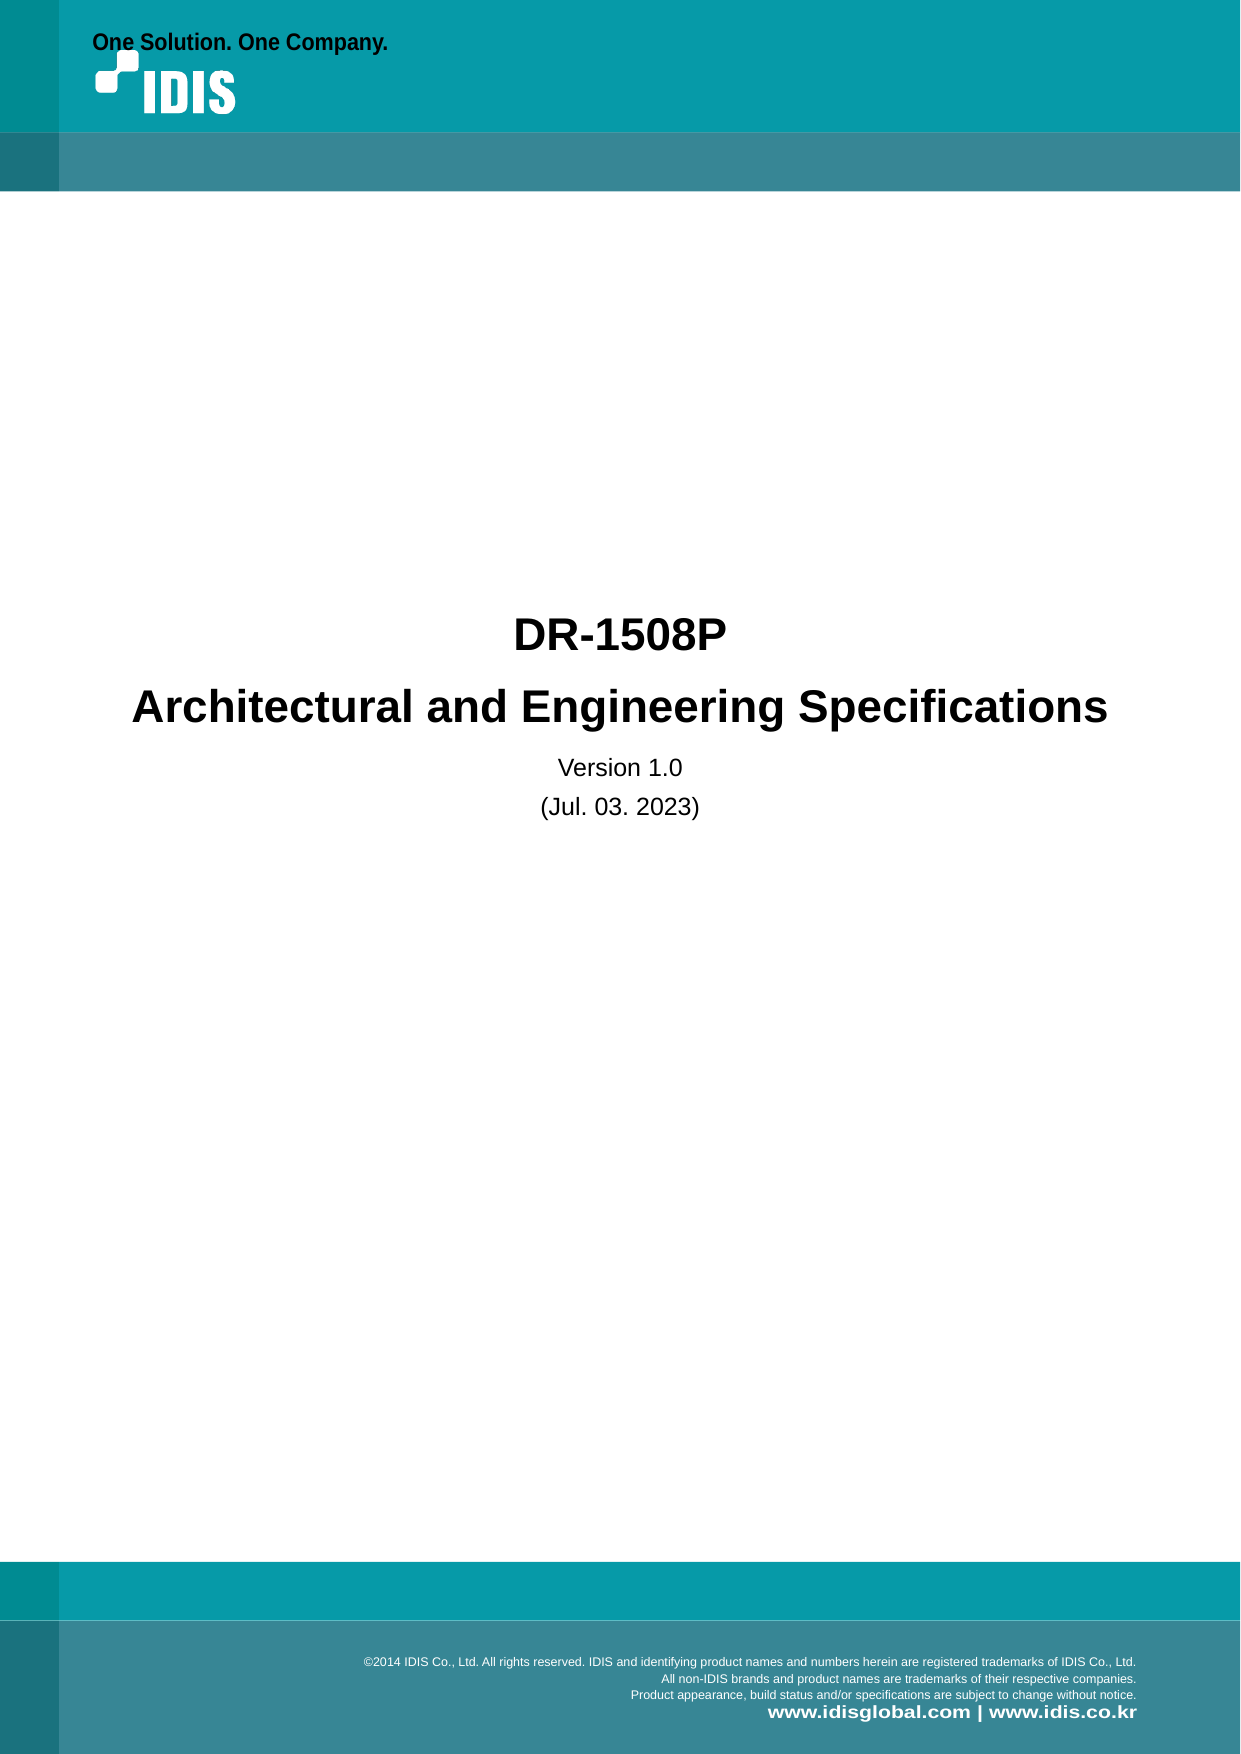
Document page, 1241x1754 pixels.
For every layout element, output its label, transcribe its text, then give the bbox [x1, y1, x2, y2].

text DR-1508P [118, 607, 1122, 660]
picture [84, 49, 262, 118]
title Architectural and Engineering Specifications [118, 680, 1122, 733]
subtitle Version 1.0 [118, 753, 1122, 782]
text (Jul. 03. 2023) [118, 792, 1122, 821]
